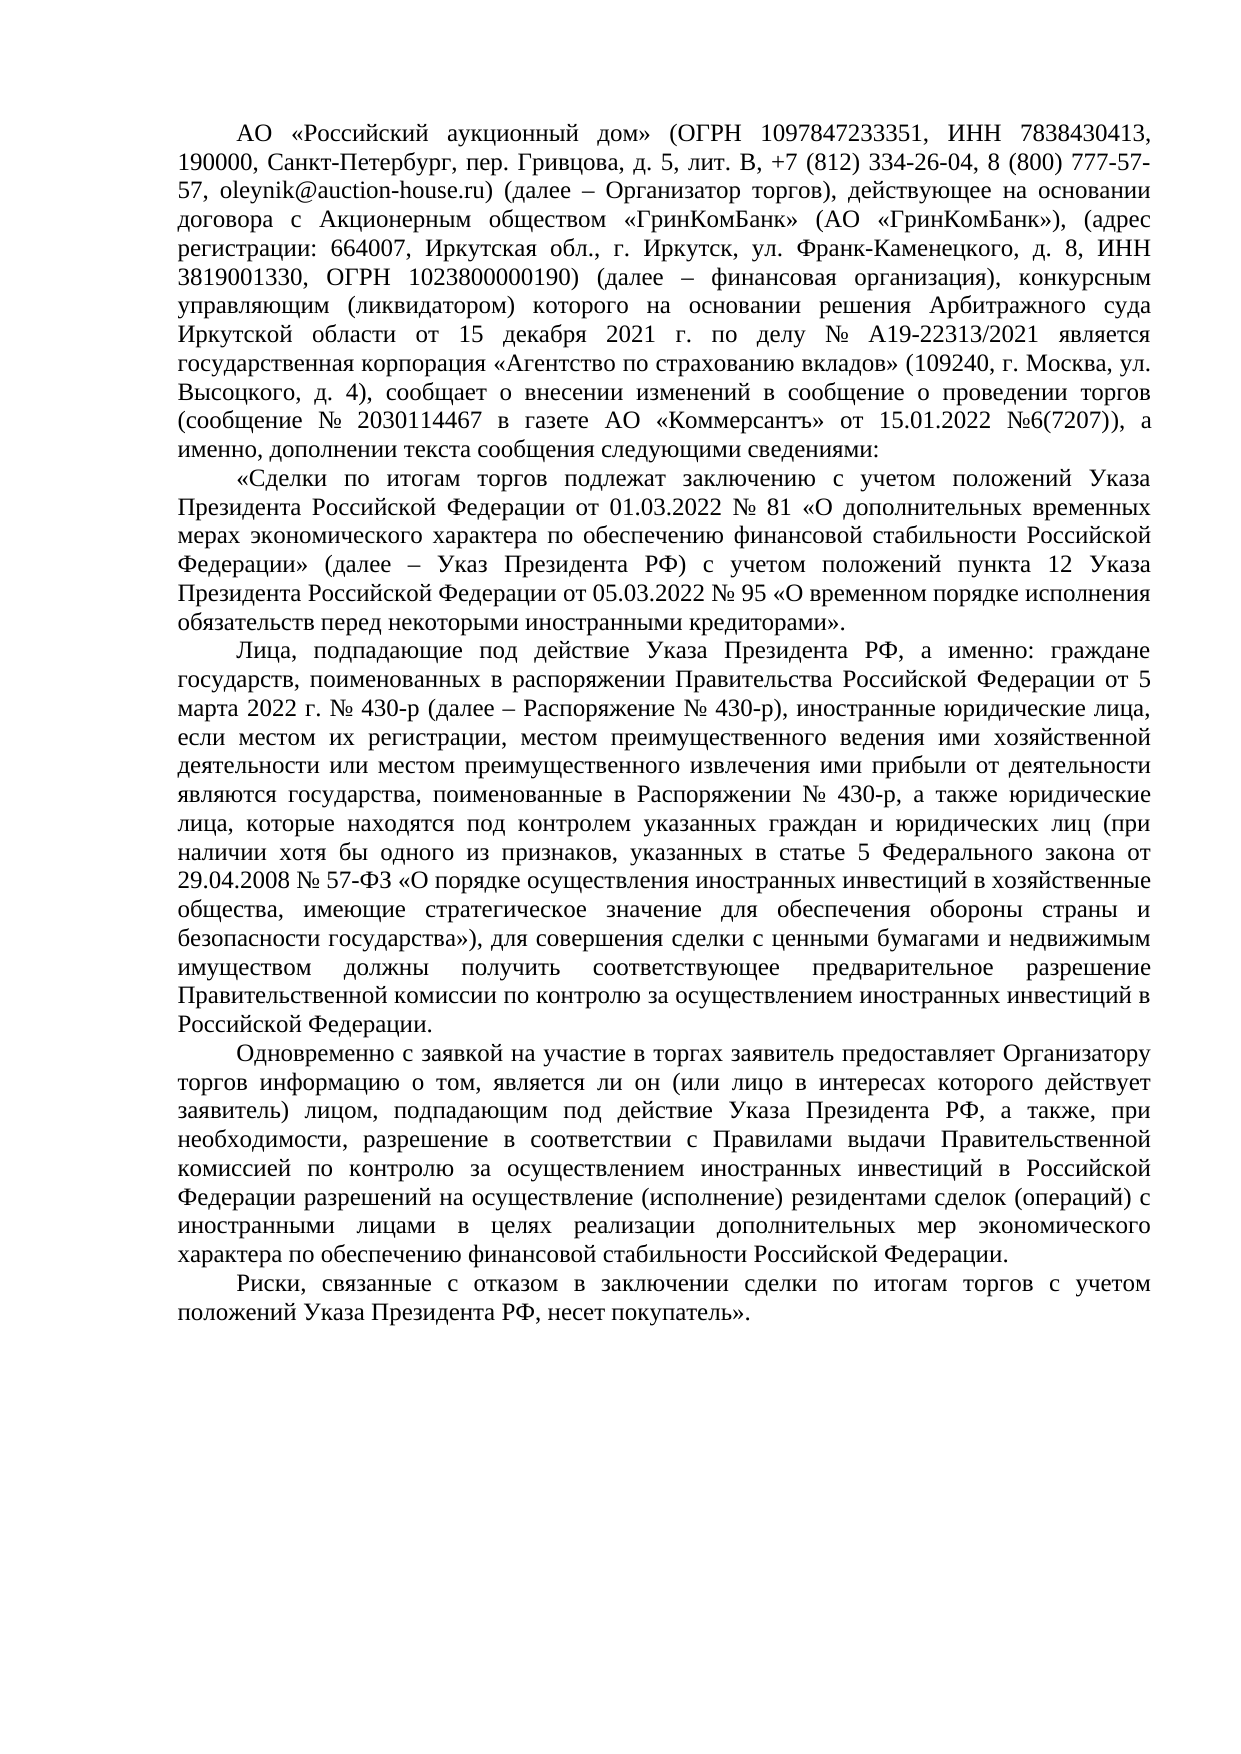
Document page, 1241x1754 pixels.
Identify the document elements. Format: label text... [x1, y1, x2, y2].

text «Сделки по итогам торгов подлежат заключению с учетом положений Указа Президента Российской Федерации от 01.03.2022 № 81 «О дополнительных временных мерах экономического характера по обеспечению финансовой стабильности Российской Федерации» (далее – Указ Президента РФ) с учетом положений пункта 12 Указа Президента Российской Федерации от 05.03.2022 № 95 «О временном порядке исполнения обязательств перед некоторыми иностранными кредиторами». [177, 463, 1152, 636]
text Лица, подпадающие под действие Указа Президента РФ, а именно: граждане государств, поименованных в распоряжении Правительства Российской Федерации от 5 марта 2022 г. № 430-р (далее – Распоряжение № 430-р), иностранные юридические лица, если местом их регистрации, местом преимущественного ведения ими хозяйственной деятельности или местом преимущественного извлечения ими прибыли от деятельности являются государства, поименованные в Распоряжении № 430-р, а также юридические лица, которые находятся под контролем указанных граждан и юридических лиц (при наличии хотя бы одного из признаков, указанных в статье 5 Федерального закона от 29.04.2008 № 57-ФЗ «О порядке осуществления иностранных инвестиций в хозяйственные общества, имеющие стратегическое значение для обеспечения обороны страны и безопасности государства»), для совершения сделки с ценными бумагами и недвижимым имуществом должны получить соответствующее предварительное разрешение Правительственной комиссии по контролю за осуществлением иностранных инвестиций в Российской Федерации. [177, 636, 1152, 1038]
text Риски, связанные с отказом в заключении сделки по итогам торгов с учетом положений Указа Президента РФ, несет покупатель». [177, 1268, 1152, 1326]
text АО «Российский аукционный дом» (ОГРН 1097847233351, ИНН 7838430413, 190000, Санкт-Петербург, пер. Гривцова, д. 5, лит. В, +7 (812) 334-26-04, 8 (800) 777-57-57, oleynik@auction-house.ru) (далее – Организатор торгов), действующее на основании договора с Акционерным обществом «ГринКомБанк» (АО «ГринКомБанк»), (адрес регистрации: 664007, Иркутская обл., г. Иркутск, ул. Франк-Каменецкого, д. 8, ИНН 3819001330, ОГРН 1023800000190) (далее – финансовая организация), конкурсным управляющим (ликвидатором) которого на основании решения Арбитражного суда Иркутской области от 15 декабря 2021 г. по делу № А19-22313/2021 является государственная корпорация «Агентство по страхованию вкладов» (109240, г. Москва, ул. Высоцкого, д. 4), сообщает о внесении изменений в сообщение о проведении торгов (сообщение № 2030114467 в газете АО «Коммерсантъ» от 15.01.2022 №6(7207)), а именно, дополнении текста сообщения следующими сведениями: [177, 118, 1152, 463]
text Одновременно с заявкой на участие в торгах заявитель предоставляет Организатору торгов информацию о том, является ли он (или лицо в интересах которого действует заявитель) лицом, подпадающим под действие Указа Президента РФ, а также, при необходимости, разрешение в соответствии с Правилами выдачи Правительственной комиссией по контролю за осуществлением иностранных инвестиций в Российской Федерации разрешений на осуществление (исполнение) резидентами сделок (операций) с иностранными лицами в целях реализации дополнительных мер экономического характера по обеспечению финансовой стабильности Российской Федерации. [177, 1038, 1152, 1268]
